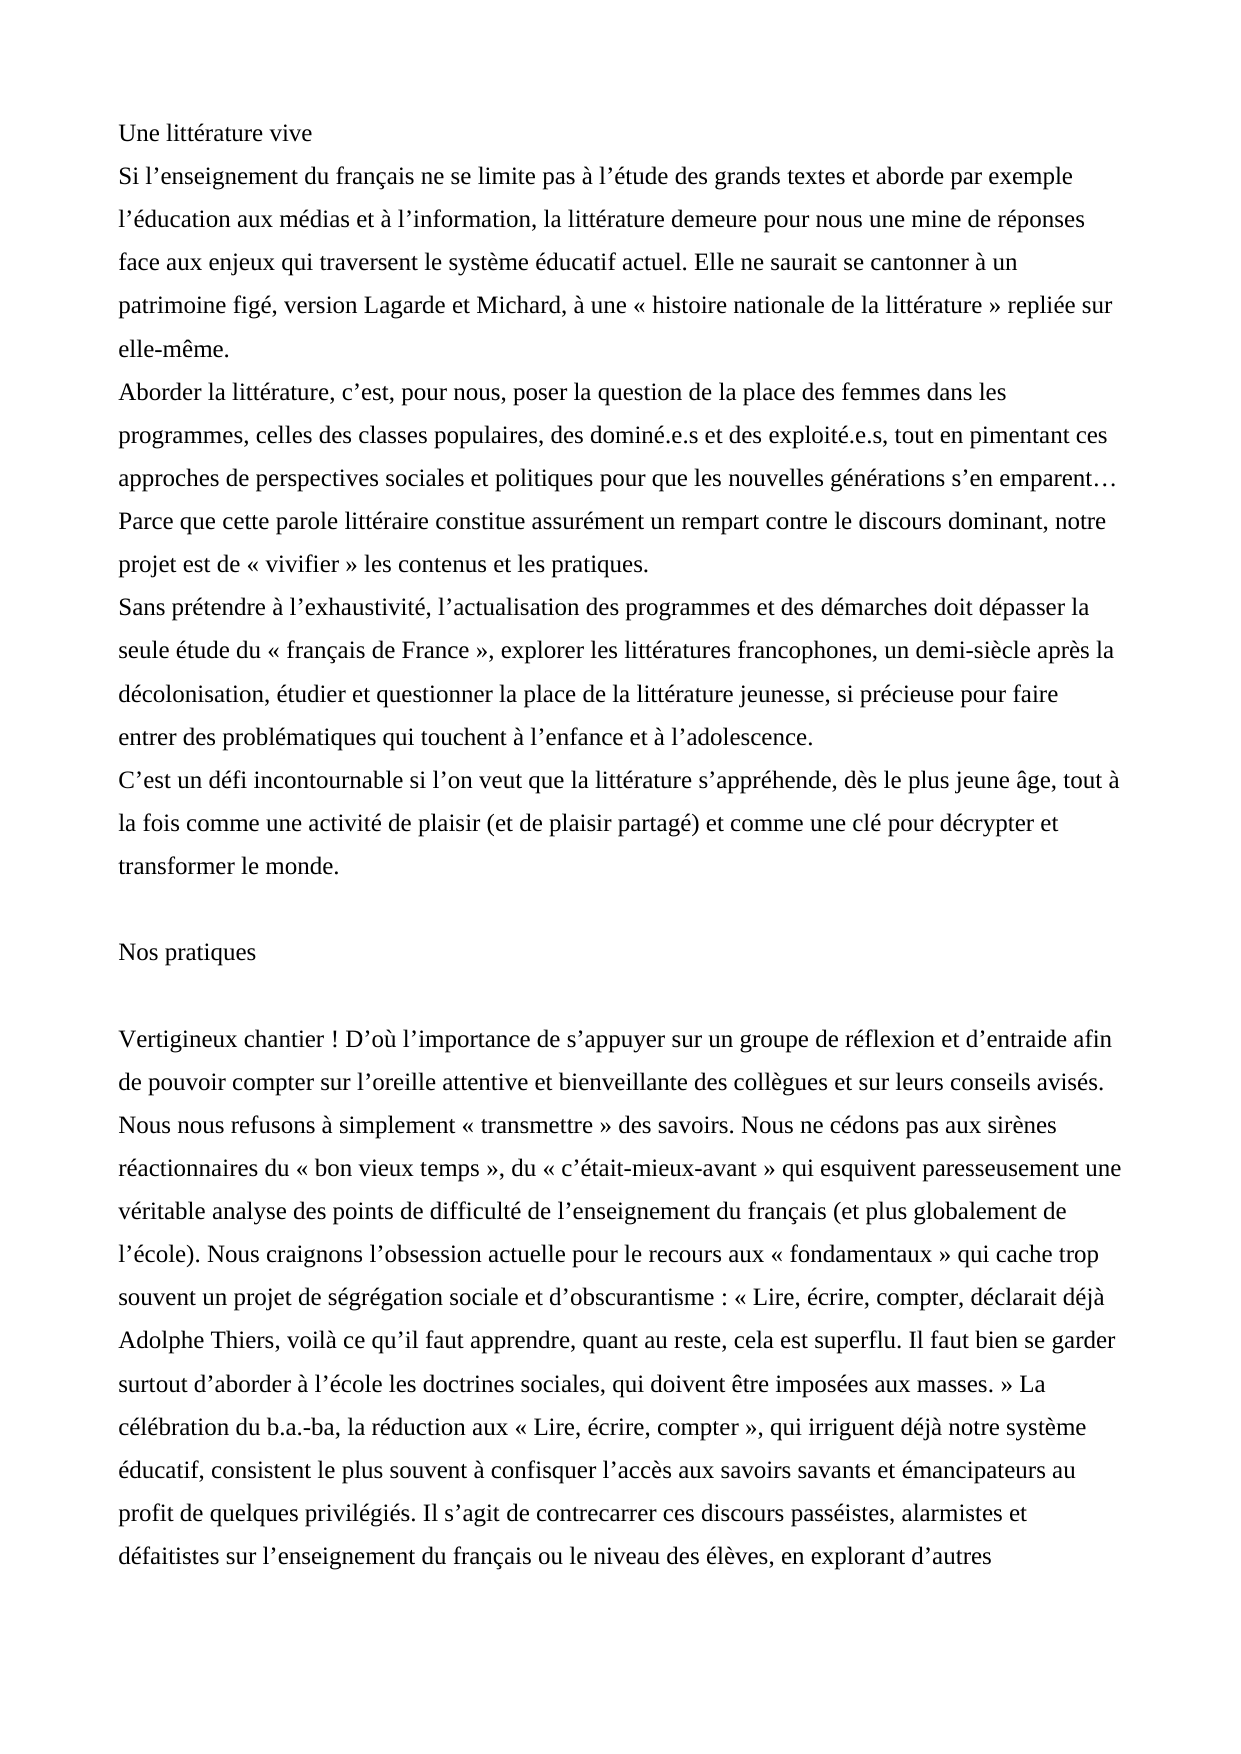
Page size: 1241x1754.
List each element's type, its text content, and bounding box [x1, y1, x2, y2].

text Si l’enseignement du français ne se limite pas à l’étude des grands textes et aborde par exemple l’éducation aux médias et à l’information, la littérature demeure pour nous une mine de réponses face aux enjeux qui traversent le système éducatif actuel. Elle ne saurait se cantonner à un patrimoine figé, version Lagarde et Michard, à une « histoire nationale de la littérature » repliée sur elle-même. [118, 161, 1122, 362]
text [118, 1024, 1122, 1570]
text Une littérature vive [118, 118, 1122, 147]
text C’est un défi incontournable si l’on veut que la littérature s’appréhende, dès le plus jeune âge, tout à la fois comme une activité de plaisir (et de plaisir partagé) et comme une clé pour décrypter et transformer le monde. [118, 765, 1122, 880]
text Nos pratiques [118, 937, 1122, 966]
text Aborder la littérature, c’est, pour nous, poser la question de la place des femmes dans les programmes, celles des classes populaires, des dominé.e.s et des exploité.e.s, tout en pimentant ces approches de perspectives sociales et politiques pour que les nouvelles générations s’en emparent… Parce que cette parole littéraire constitue assurément un rempart contre le discours dominant, notre projet est de « vivifier » les contenus et les pratiques. [118, 377, 1122, 578]
text Sans prétendre à l’exhaustivité, l’actualisation des programmes et des démarches doit dépasser la seule étude du « français de France », explorer les littératures francophones, un demi-siècle après la décolonisation, étudier et questionner la place de la littérature jeunesse, si précieuse pour faire entrer des problématiques qui touchent à l’enfance et à l’adolescence. [118, 592, 1122, 751]
